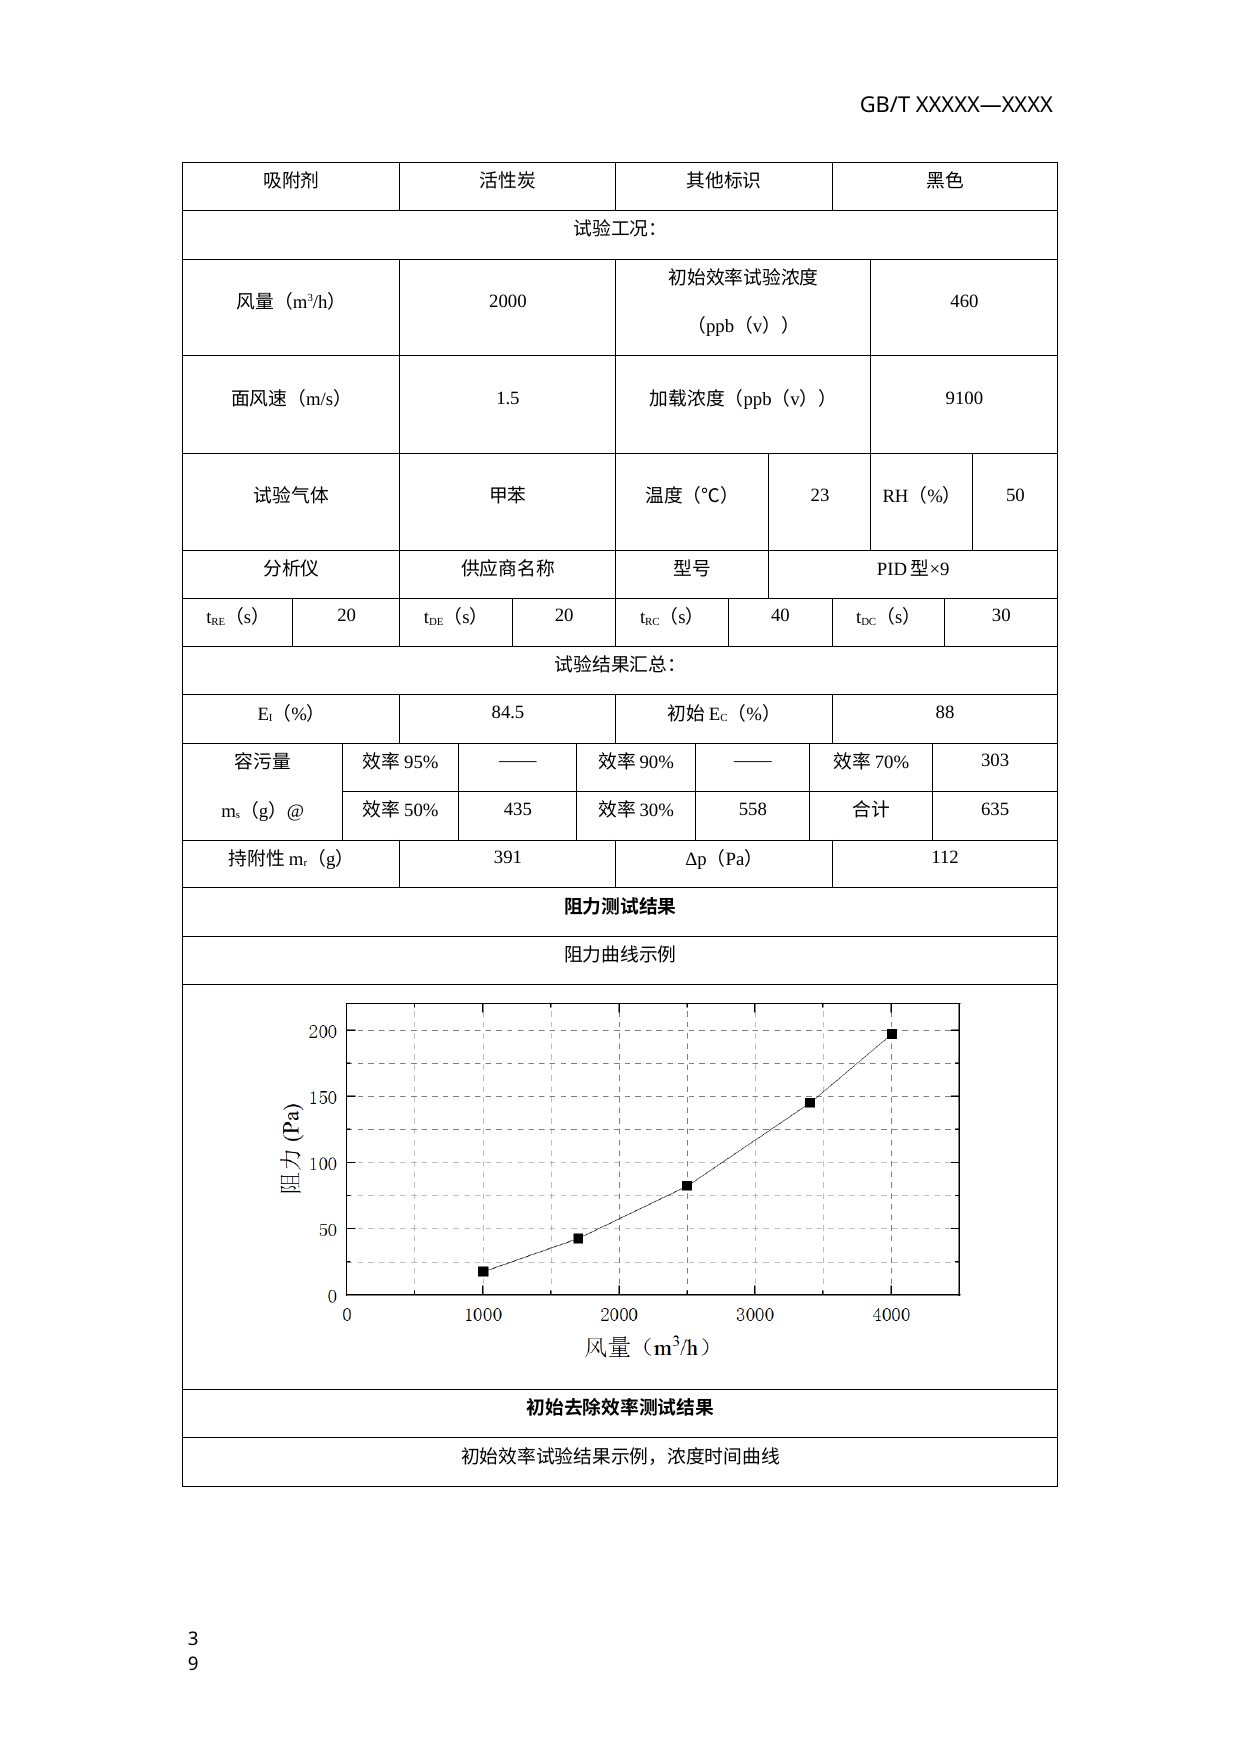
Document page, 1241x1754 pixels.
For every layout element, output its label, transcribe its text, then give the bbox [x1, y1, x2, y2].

table_cell 阻力曲线示例 [183, 937, 1057, 984]
table_cell RH（%） [871, 454, 972, 549]
table_cell 温度（℃） [616, 454, 768, 549]
table_cell 效率70% [810, 744, 932, 791]
table_cell 88 [833, 695, 1057, 743]
table_cell 其他标识 [616, 163, 832, 210]
table_cell 试验气体 [183, 454, 399, 549]
table_cell 9100 [871, 356, 1057, 453]
table_cell 活性炭 [400, 163, 615, 210]
table_cell 甲苯 [400, 454, 615, 549]
table_cell PID型×9 [769, 551, 1057, 597]
table_cell 初始效率试验浓度（ppb（v）） [616, 260, 870, 355]
table_cell 391 [400, 841, 615, 887]
table_cell [183, 985, 1057, 1389]
table_cell 供应商名称 [400, 551, 615, 597]
table_cell 303 [933, 744, 1057, 791]
table_cell 20 [293, 599, 399, 646]
table_cell 试验工况： [183, 211, 1057, 259]
table_cell 23 [769, 454, 870, 549]
table_cell 635 [933, 792, 1057, 839]
table_cell 吸附剂 [183, 163, 399, 210]
table_cell 1.5 [400, 356, 615, 453]
table_cell 效率30% [577, 792, 695, 839]
table_cell 型号 [616, 551, 768, 597]
table_cell —— [696, 744, 809, 791]
table_cell 阻力测试结果 [183, 888, 1057, 936]
table_cell 效率50% [343, 792, 458, 839]
table_cell 分析仪 [183, 551, 399, 597]
table_cell 容污量ms（g）@ [183, 744, 342, 839]
table_cell —— [459, 744, 576, 791]
table_cell 初始去除效率测试结果 [183, 1390, 1057, 1437]
table_cell 2000 [400, 260, 615, 355]
table_cell 效率95% [343, 744, 458, 791]
table_cell tDC（s） [833, 599, 944, 646]
table_cell 合计 [810, 792, 932, 839]
table_cell 初始EC（%） [616, 695, 832, 743]
table_cell 112 [833, 841, 1057, 887]
table_cell tRC（s） [616, 599, 728, 646]
table_cell 持附性mr（g） [183, 841, 399, 887]
table_cell 初始效率试验结果示例，浓度时间曲线 [183, 1438, 1057, 1486]
table_cell tRE（s） [183, 599, 292, 646]
table_cell Δp（Pa） [616, 841, 832, 887]
table_cell 558 [696, 792, 809, 839]
table_cell 50 [973, 454, 1057, 549]
table_cell 20 [513, 599, 615, 646]
table_cell EI（%） [183, 695, 399, 743]
table_cell 风量（m3/h） [183, 260, 399, 355]
table_cell 效率90% [577, 744, 695, 791]
table_cell tDE（s） [400, 599, 512, 646]
table_cell 黑色 [833, 163, 1057, 210]
table_cell 试验结果汇总： [183, 647, 1057, 694]
table_cell 加载浓度（ppb（v）） [616, 356, 870, 453]
table_cell 面风速（m/s） [183, 356, 399, 453]
table_cell 84.5 [400, 695, 615, 743]
table_cell 40 [729, 599, 832, 646]
table_cell 435 [459, 792, 576, 839]
table_cell 30 [945, 599, 1057, 646]
picture [254, 985, 987, 1369]
table_cell 460 [871, 260, 1057, 355]
